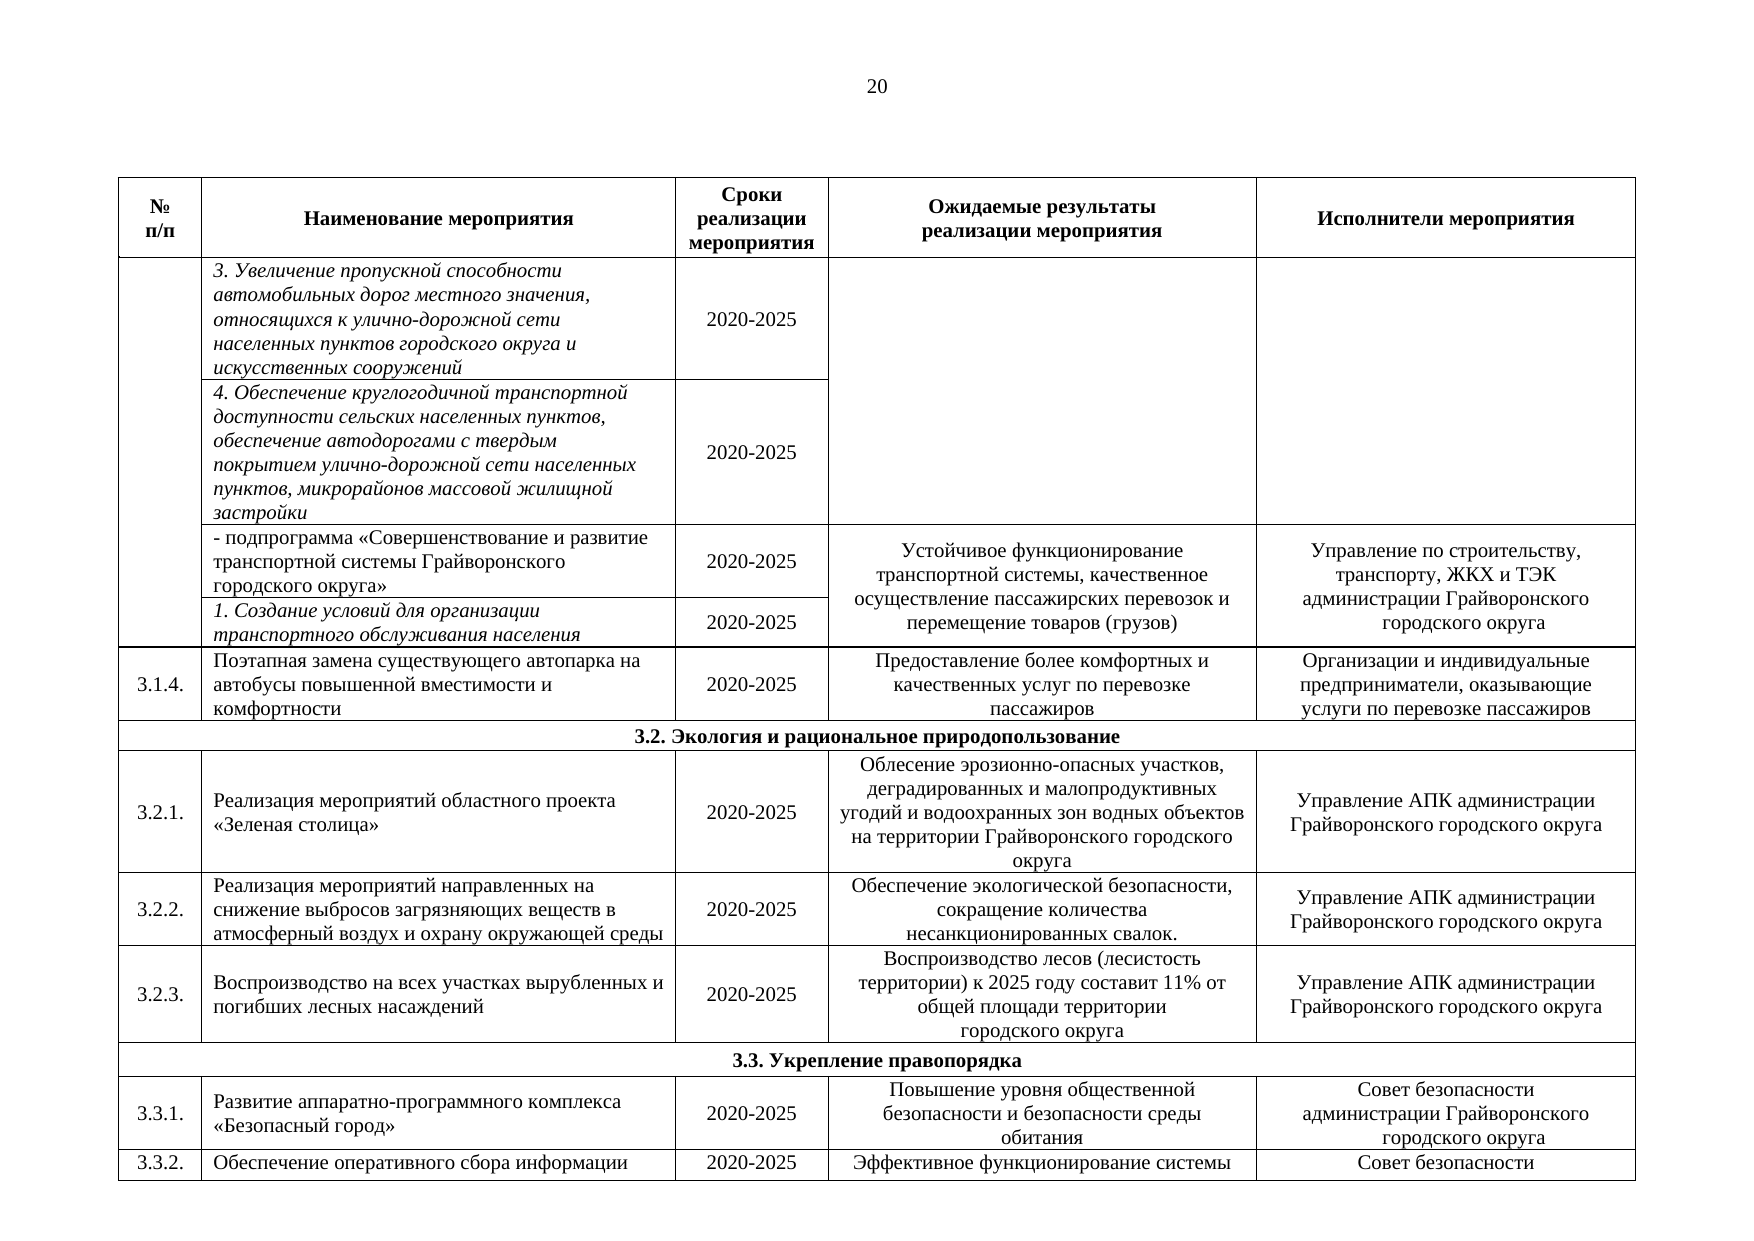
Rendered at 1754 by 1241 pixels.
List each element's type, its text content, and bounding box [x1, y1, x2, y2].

table_cell 2020-2025 [676, 751, 828, 872]
table_header Исполнители мероприятия [1257, 178, 1635, 257]
table_cell Устойчивое функционирование транспортной системы, качественное осуществление пассажирских перевозок и перемещение товаров (грузов) [829, 525, 1256, 646]
table_cell 3.3.1. [119, 1077, 201, 1149]
table_cell 3.2.3. [119, 946, 201, 1042]
table_cell Облесение эрозионно-опасных участков, деградированных и малопродуктивных угодий и водоохранных зон водных объектов на территории Грайворонского городского округа [829, 751, 1256, 872]
table_cell Обеспечение экологической безопасности, сокращение количества несанкционированных свалок. [829, 873, 1256, 945]
table_cell 2020-2025 [676, 525, 828, 597]
table_cell 2020-2025 [676, 258, 828, 379]
table_cell 2020-2025 [676, 1077, 828, 1149]
table_cell Реализация мероприятий направленных на снижение выбросов загрязняющих веществ в атмосферный воздух и охрану окружающей среды [202, 873, 675, 945]
table_cell Поэтапная замена существующего автопарка на автобусы повышенной вместимости и комфортности [202, 648, 675, 720]
table_cell 3.3.2. [119, 1150, 201, 1180]
table_cell Управление АПК администрации Грайворонского городского округа [1257, 946, 1635, 1042]
table_cell 3. Увеличение пропускной способности автомобильных дорог местного значения, относящихся к улично-дорожной сети населенных пунктов городского округа и искусственных сооружений [202, 258, 675, 379]
table_cell Предоставление более комфортных и качественных услуг по перевозке пассажиров [829, 648, 1256, 720]
table_header Ожидаемые результаты реализации мероприятия [829, 178, 1256, 257]
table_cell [1257, 1077, 1635, 1149]
table_cell 3.2. Экология и рациональное природопользование [119, 721, 1635, 750]
table_cell 3.2.2. [119, 873, 201, 945]
table_cell 3.3. Укрепление правопорядка [119, 1043, 1635, 1076]
table_cell 2020-2025 [676, 873, 828, 945]
table_cell Организации и индивидуальные предприниматели, оказывающие услуги по перевозке пассажиров [1257, 648, 1635, 720]
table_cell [829, 1150, 1256, 1180]
table_header Сроки реализации мероприятия [676, 178, 828, 257]
table_cell 2020-2025 [676, 648, 828, 720]
table_cell - подпрограмма «Совершенствование и развитие транспортной системы Грайворонского городского округа» [202, 525, 675, 597]
table_cell Управление по строительству, транспорту, ЖКХ и ТЭК администрации Грайворонского городского округа [1257, 525, 1635, 646]
table_cell 2020-2025 [676, 598, 828, 646]
table_cell 2020-2025 [676, 380, 828, 524]
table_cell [1257, 1150, 1635, 1180]
table_header № п/п [119, 178, 201, 257]
table_cell Управление АПК администрации Грайворонского городского округа [1257, 751, 1635, 872]
table_cell Развитие аппаратно-программного комплекса «Безопасный город» [202, 1077, 675, 1149]
table_cell Воспроизводство лесов (лесистость территории) к 2025 году составит 11% от общей площади территории городского округа [829, 946, 1256, 1042]
table_cell 3.2.1. [119, 751, 201, 872]
table_cell 4. Обеспечение круглогодичной транспортной доступности сельских населенных пунктов, обеспечение автодорогами с твердым покрытием улично-дорожной сети населенных пунктов, микрорайонов массовой жилищной застройки [202, 380, 675, 524]
table_cell 2020-2025 [676, 1150, 828, 1180]
table_cell Воспроизводство на всех участках вырубленных и погибших лесных насаждений [202, 946, 675, 1042]
table_cell Реализация мероприятий областного проекта «Зеленая столица» [202, 751, 675, 872]
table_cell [202, 1150, 675, 1180]
table_cell 3.1.4. [119, 648, 201, 720]
table_header Наименование мероприятия [202, 178, 675, 257]
table_cell Повышение уровня общественной безопасности и безопасности среды обитания [829, 1077, 1256, 1149]
table_cell 1. Создание условий для организации транспортного обслуживания населения [202, 598, 675, 646]
table_cell 2020-2025 [676, 946, 828, 1042]
table_cell Управление АПК администрации Грайворонского городского округа [1257, 873, 1635, 945]
